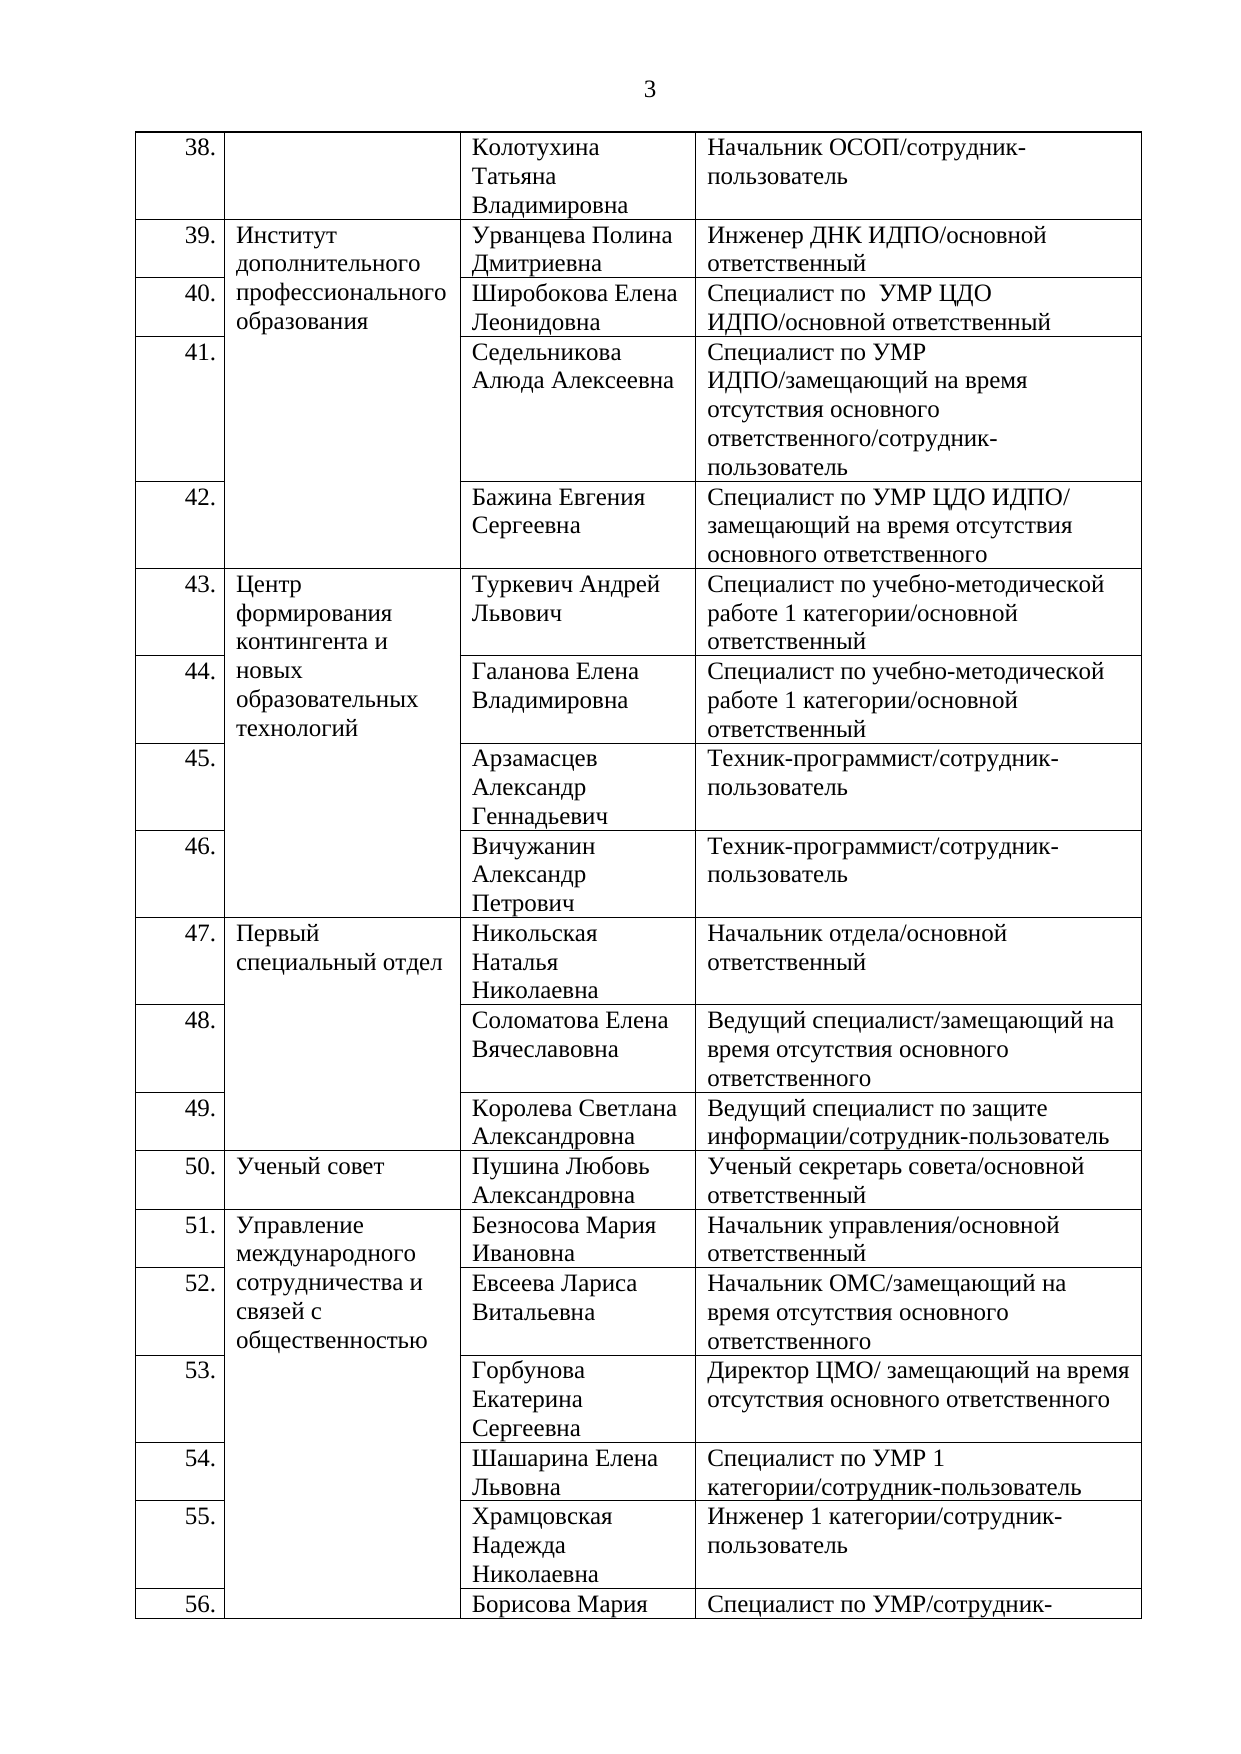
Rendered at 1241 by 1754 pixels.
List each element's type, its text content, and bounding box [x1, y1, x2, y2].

table_cell Специалист по УМР ИДПО/замещающий на время отсутствия основного ответственного/сотрудник-пользователь [696, 337, 1141, 481]
table_cell Начальник ОСОП/сотрудник-пользователь [696, 133, 1141, 219]
table_cell [136, 220, 224, 277]
table_cell Галанова Елена Владимировна [461, 656, 695, 742]
table_cell [136, 337, 224, 481]
table_cell Туркевич Андрей Львович [461, 569, 695, 655]
table_cell [136, 656, 224, 742]
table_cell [696, 1589, 1141, 1617]
table_cell Ученый секретарь совета/основной ответственный [696, 1151, 1141, 1209]
table_cell Начальник управления/основной ответственный [696, 1210, 1141, 1267]
table_cell [136, 133, 224, 219]
table_cell Техник-программист/сотрудник-пользователь [696, 744, 1141, 830]
table_cell Урванцева Полина Дмитриевна [461, 220, 695, 277]
table_cell Вичужанин Александр Петрович [461, 831, 695, 917]
table_cell Инженер 1 категории/сотрудник-пользователь [696, 1501, 1141, 1588]
table_cell Храмцовская Надежда Николаевна [461, 1501, 695, 1588]
table_cell [136, 744, 224, 830]
table_cell Специалист по учебно-методической работе 1 категории/основной ответственный [696, 656, 1141, 742]
table_cell Ученый совет [225, 1151, 460, 1209]
table_cell Горбунова Екатерина Сергеевна [461, 1356, 695, 1442]
table_cell Шашарина Елена Львовна [461, 1443, 695, 1500]
table_cell [136, 1093, 224, 1150]
table_cell Директор ЦМО/ замещающий на время отсутствия основного ответственного [696, 1356, 1141, 1442]
table_cell Седельникова Алюда Алексеевна [461, 337, 695, 481]
table_cell Инженер ДНК ИДПО/основной ответственный [696, 220, 1141, 277]
table_cell [136, 569, 224, 655]
table_cell Бажина Евгения Сергеевна [461, 482, 695, 568]
table_cell Специалист по УМР ЦДО ИДПО/основной ответственный [696, 278, 1141, 336]
table_cell [136, 1268, 224, 1354]
table_cell Пушина Любовь Александровна [461, 1151, 695, 1209]
table_cell [136, 1589, 224, 1617]
table_cell Специалист по УМР ЦДО ИДПО/ замещающий на время отсутствия основного ответственного [696, 482, 1141, 568]
table_cell Специалист по УМР 1 категории/сотрудник-пользователь [696, 1443, 1141, 1500]
table_cell [136, 1443, 224, 1500]
table_cell Королева Светлана Александровна [461, 1093, 695, 1150]
table_cell [136, 482, 224, 568]
table_cell Управление международного сотрудничества и связей с общественностью [225, 1210, 460, 1617]
table_cell Техник-программист/сотрудник-пользователь [696, 831, 1141, 917]
table_cell [136, 831, 224, 917]
table_cell Начальник отдела/основной ответственный [696, 918, 1141, 1004]
table_cell Безносова Мария Ивановна [461, 1210, 695, 1267]
table_cell [136, 918, 224, 1004]
table_cell Никольская Наталья Николаевна [461, 918, 695, 1004]
table_cell Ведущий специалист/замещающий на время отсутствия основного ответственного [696, 1005, 1141, 1092]
table_cell Широбокова Елена Леонидовна [461, 278, 695, 336]
table_cell [136, 1356, 224, 1442]
table_cell Начальник ОМС/замещающий на время отсутствия основного ответственного [696, 1268, 1141, 1354]
table_cell Колотухина Татьяна Владимировна [461, 133, 695, 219]
table_cell Евсеева Лариса Витальевна [461, 1268, 695, 1354]
table_cell Специалист по учебно-методической работе 1 категории/основной ответственный [696, 569, 1141, 655]
table_cell Соломатова Елена Вячеславовна [461, 1005, 695, 1092]
table_cell Центр формирования контингента и новых образовательных технологий [225, 569, 460, 917]
table_cell [136, 1210, 224, 1267]
table_cell [136, 1501, 224, 1588]
table_cell [136, 278, 224, 336]
table_cell [136, 1005, 224, 1092]
table_cell Первый специальный отдел [225, 918, 460, 1150]
table_cell Арзамасцев Александр Геннадьевич [461, 744, 695, 830]
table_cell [461, 1589, 695, 1617]
table_cell Институт дополнительного профессионального образования [225, 220, 460, 568]
table_cell Ведущий специалист по защите информации/сотрудник-пользователь [696, 1093, 1141, 1150]
table_cell [136, 1151, 224, 1209]
